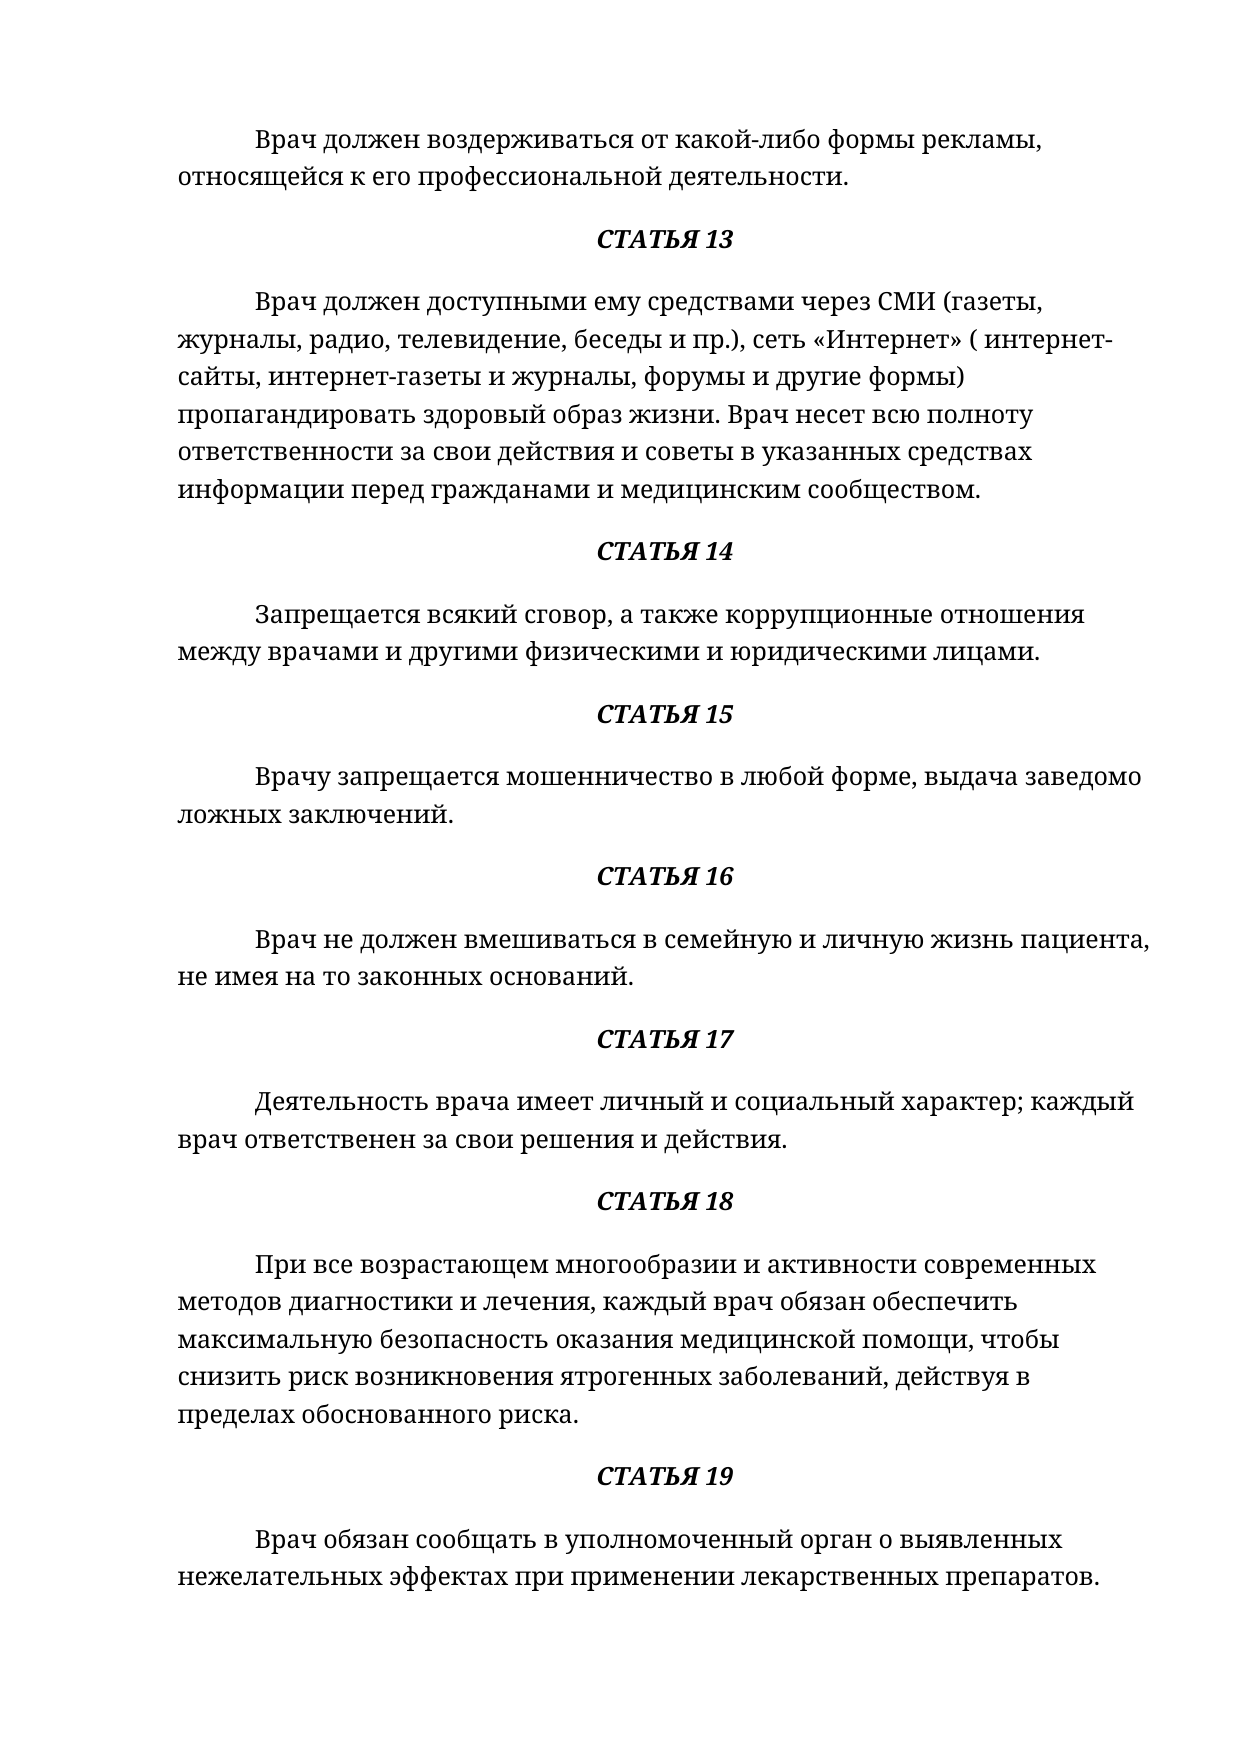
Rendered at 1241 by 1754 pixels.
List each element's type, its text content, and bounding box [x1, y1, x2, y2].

text СТАТЬЯ 14 [177, 531, 1152, 568]
text При все возрастающем многообразии и активности современных методов диагностики и лечения, каждый врач обязан обеспечить максимальную безопасность оказания медицинской помощи, чтобы снизить риск возникновения ятрогенных заболеваний, действуя в пределах обоснованного риска. [177, 1243, 1152, 1431]
text Врач должен доступными ему средствами через СМИ (газеты, журналы, радио, телевидение, беседы и пр.), сеть «Интернет» ( интернет-сайты, интернет-газеты и журналы, форумы и другие формы) пропагандировать здоровый образ жизни. Врач несет всю полноту ответственности за свои действия и советы в указанных средствах информации перед гражданами и медицинским сообществом. [177, 281, 1152, 506]
text СТАТЬЯ 13 [177, 218, 1152, 256]
text Врач не должен вмешиваться в семейную и личную жизнь пациента, не имея на то законных оснований. [177, 918, 1152, 993]
text СТАТЬЯ 17 [177, 1018, 1152, 1056]
text Врачу запрещается мошенничество в любой форме, выдача заведомо ложных заключений. [177, 756, 1152, 831]
text Врач должен воздерживаться от какой-либо формы рекламы, относящейся к его профессиональной деятельности. [177, 118, 1152, 193]
text СТАТЬЯ 18 [177, 1181, 1152, 1218]
text Запрещается всякий сговор, а также коррупционные отношения между врачами и другими физическими и юридическими лицами. [177, 593, 1152, 668]
text СТАТЬЯ 15 [177, 693, 1152, 731]
text Врач обязан сообщать в уполномоченный орган о выявленных нежелательных эффектах при применении лекарственных препаратов. [177, 1518, 1152, 1593]
text СТАТЬЯ 19 [177, 1456, 1152, 1493]
text Деятельность врача имеет личный и социальный характер; каждый врач ответственен за свои решения и действия. [177, 1081, 1152, 1156]
text СТАТЬЯ 16 [177, 856, 1152, 893]
